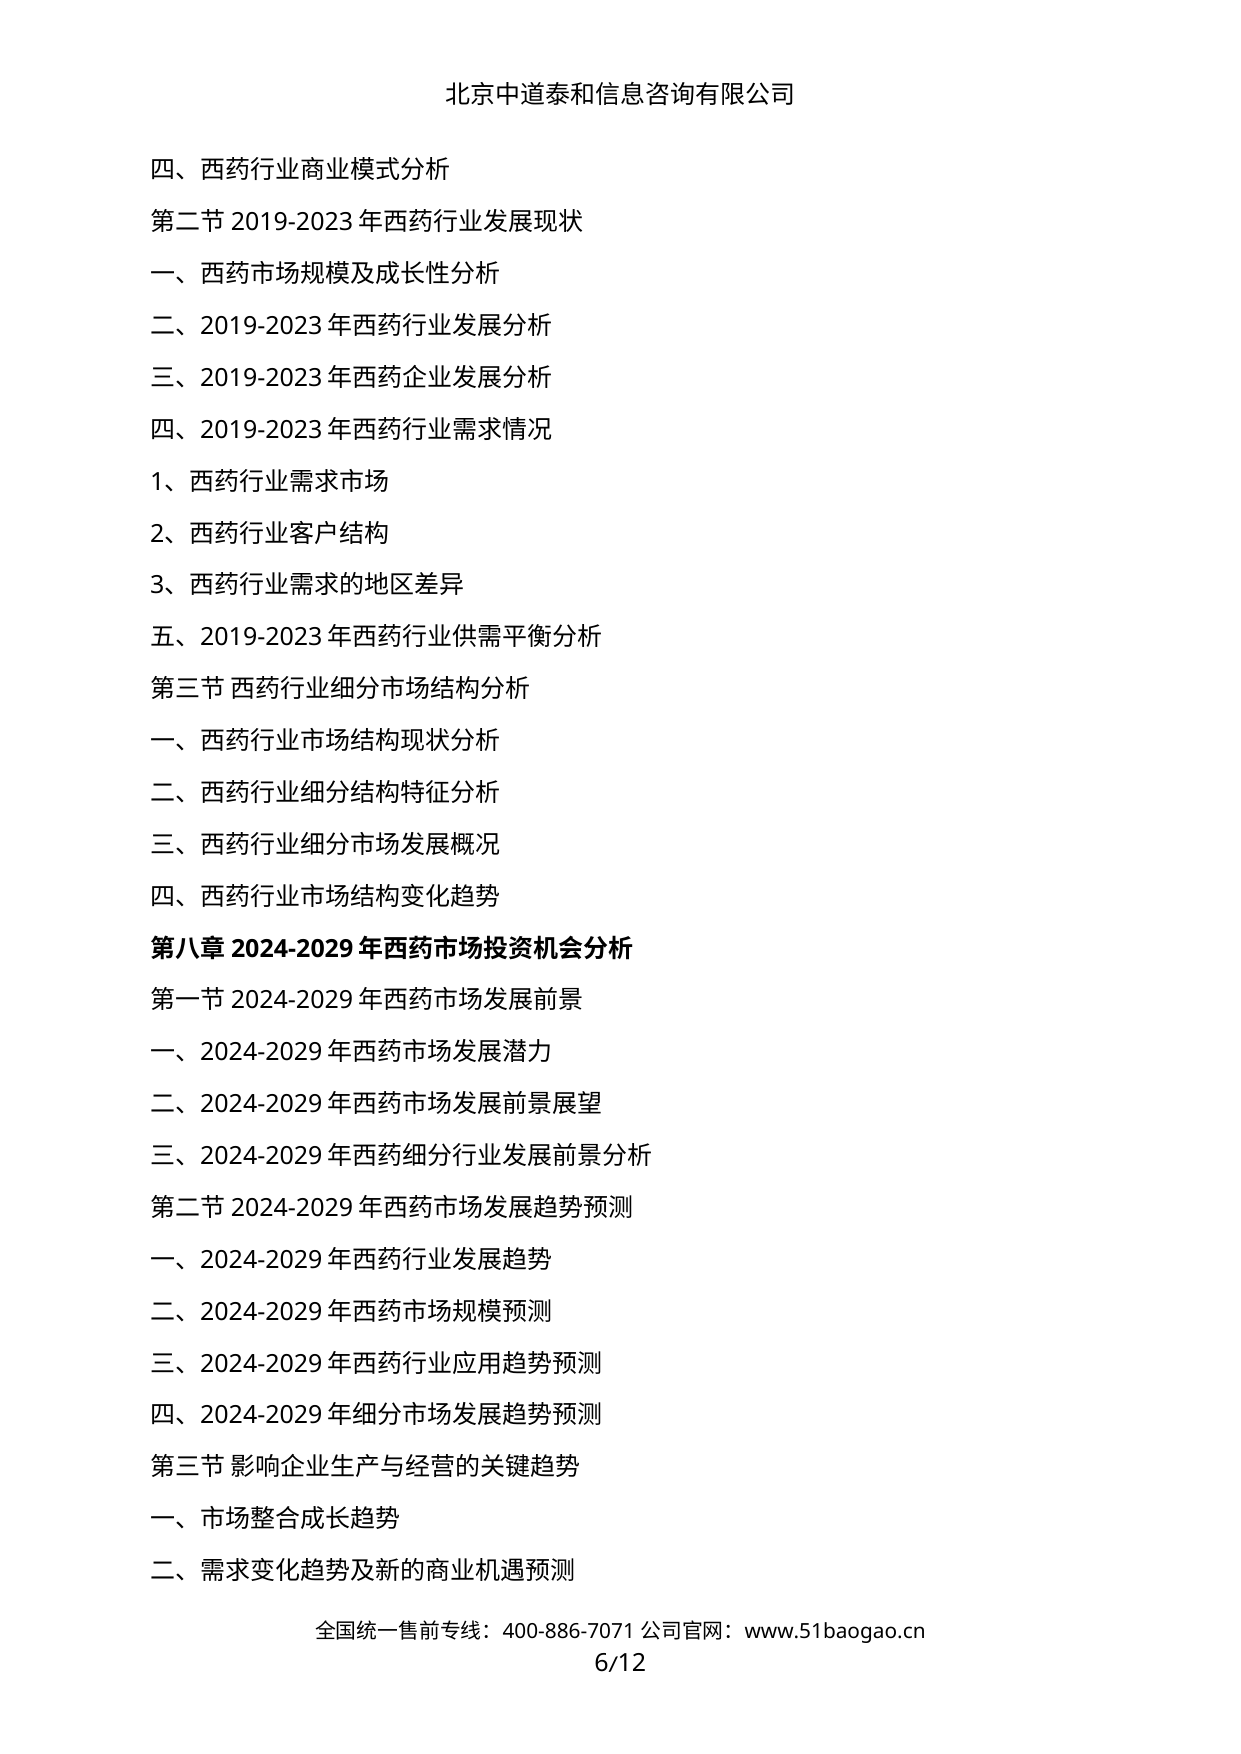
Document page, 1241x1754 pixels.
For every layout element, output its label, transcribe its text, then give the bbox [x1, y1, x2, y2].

text 二、需求变化趋势及新的商业机遇预测 [150, 1551, 1090, 1587]
text 3、西药行业需求的地区差异 [150, 565, 1090, 601]
text 四、2019-2023年西药行业需求情况 [150, 409, 1090, 446]
text 2、西药行业客户结构 [150, 513, 1090, 549]
text 二、2019-2023年西药行业发展分析 [150, 306, 1090, 342]
text 第三节 西药行业细分市场结构分析 [150, 669, 1090, 705]
text 五、2019-2023年西药行业供需平衡分析 [150, 617, 1090, 653]
text 二、2024-2029年西药市场发展前景展望 [150, 1084, 1090, 1120]
text 第二节 2024-2029年西药市场发展趋势预测 [150, 1187, 1090, 1224]
text 第三节 影响企业生产与经营的关键趋势 [150, 1447, 1090, 1483]
text 1、西药行业需求市场 [150, 461, 1090, 497]
text 三、2024-2029年西药行业应用趋势预测 [150, 1343, 1090, 1379]
text 二、2024-2029年西药市场规模预测 [150, 1291, 1090, 1327]
text 一、西药行业市场结构现状分析 [150, 721, 1090, 757]
text 一、2024-2029年西药市场发展潜力 [150, 1032, 1090, 1068]
text 第二节 2019-2023年西药行业发展现状 [150, 202, 1090, 238]
text 第八章 2024-2029年西药市场投资机会分析 [150, 928, 1090, 964]
text 一、西药市场规模及成长性分析 [150, 254, 1090, 290]
text 一、2024-2029年西药行业发展趋势 [150, 1239, 1090, 1276]
text 三、2019-2023年西药企业发展分析 [150, 357, 1090, 394]
text 三、西药行业细分市场发展概况 [150, 824, 1090, 861]
text 四、西药行业市场结构变化趋势 [150, 876, 1090, 912]
text 四、西药行业商业模式分析 [150, 150, 1090, 186]
text 四、2024-2029年细分市场发展趋势预测 [150, 1395, 1090, 1431]
text 二、西药行业细分结构特征分析 [150, 772, 1090, 809]
text 三、2024-2029年西药细分行业发展前景分析 [150, 1136, 1090, 1172]
text 一、市场整合成长趋势 [150, 1499, 1090, 1535]
text 第一节 2024-2029年西药市场发展前景 [150, 980, 1090, 1016]
